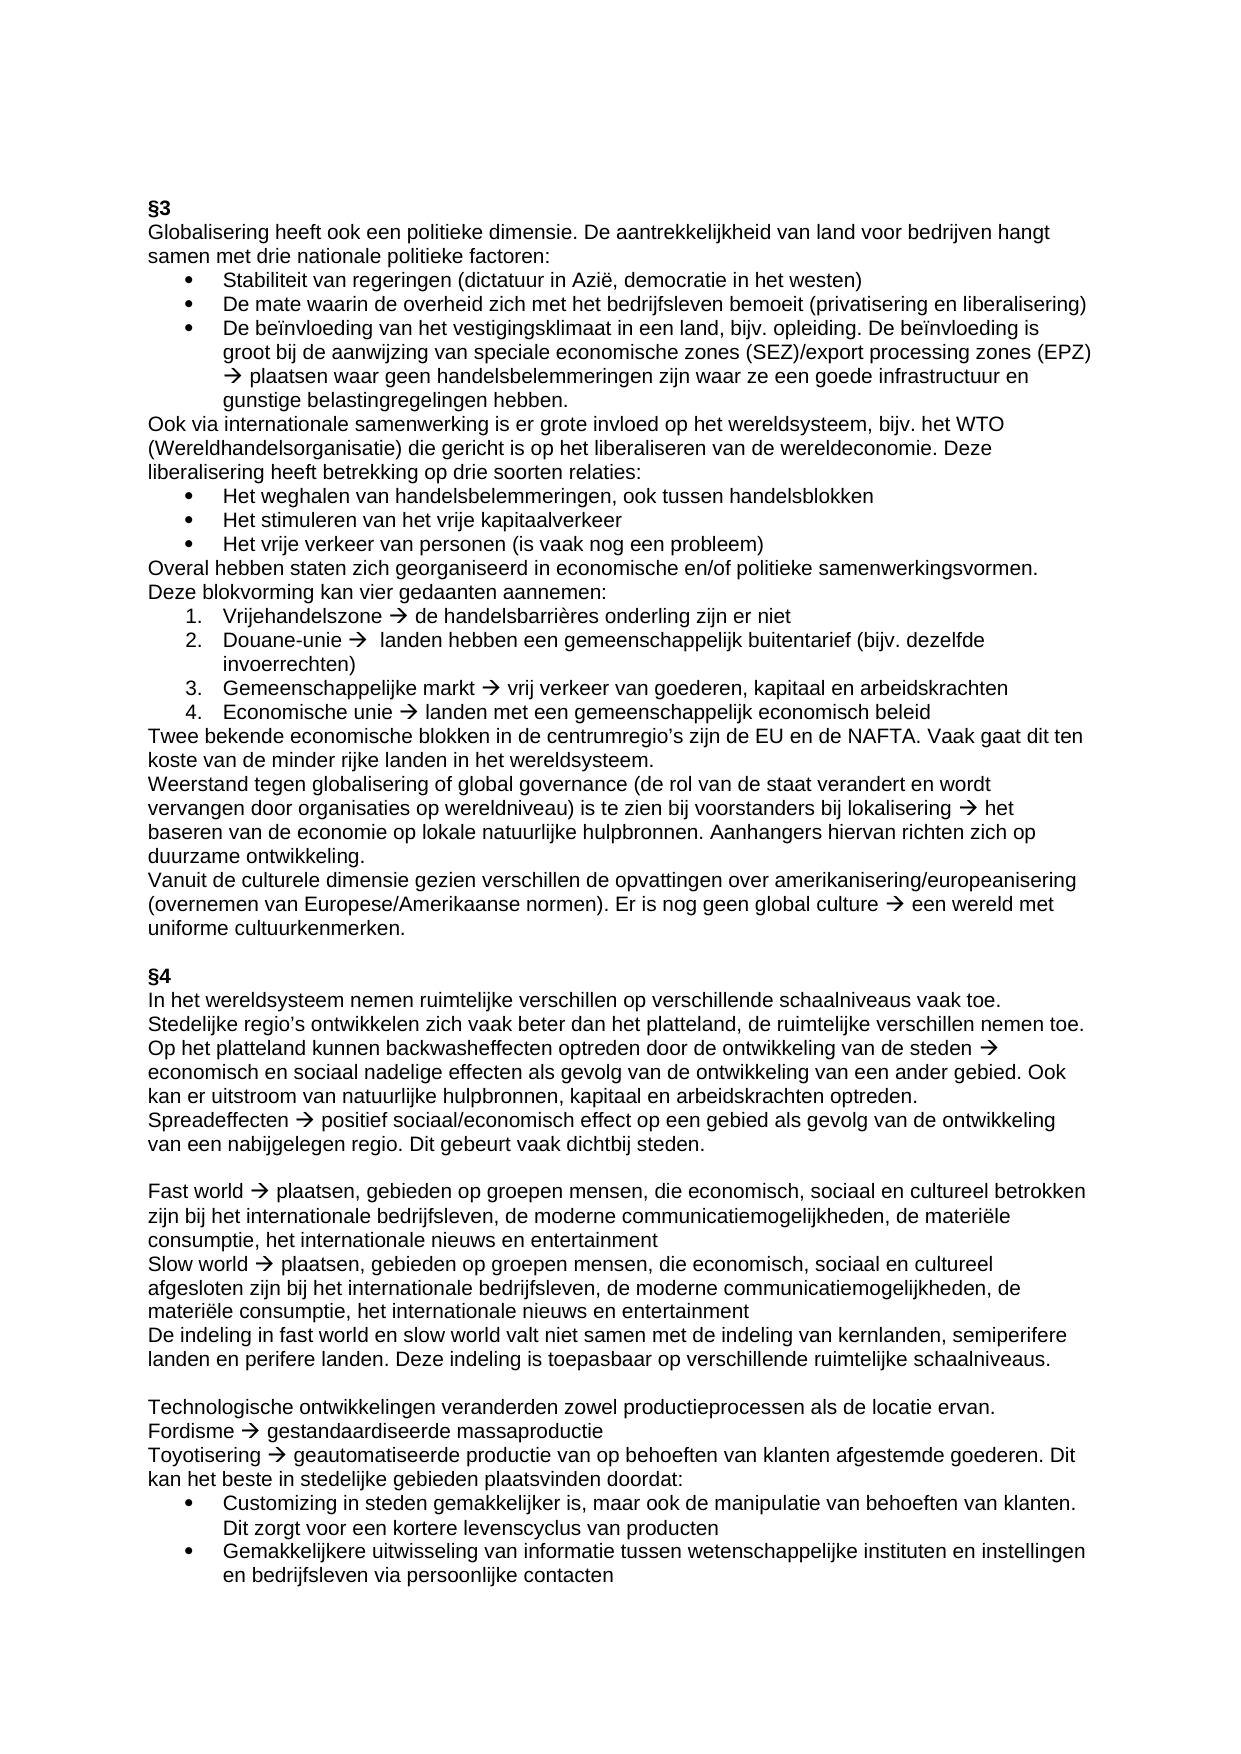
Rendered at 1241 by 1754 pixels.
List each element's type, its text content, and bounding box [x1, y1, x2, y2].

text §4 [148, 963, 1093, 987]
text Vanuit de culturele dimensie gezien verschillen de opvattingen over amerikanisering/europeanisering (overnemen van Europese/Amerikaanse normen). Er is nog geen global culture een wereld met uniforme cultuurkenmerken. [148, 868, 1093, 939]
list Het vrije verkeer van personen (is vaak nog een probleem) [185, 532, 1093, 556]
text §3 [148, 196, 1093, 219]
text Stedelijke regio’s ontwikkelen zich vaak beter dan het platteland, de ruimtelijke verschillen nemen toe. Op het platteland kunnen backwasheffecten optreden door de ontwikkeling van de steden economisch en sociaal nadelige effecten als gevolg van de ontwikkeling van een ander gebied. Ook kan er uitstroom van natuurlijke hulpbronnen, kapitaal en arbeidskrachten optreden. [148, 1011, 1093, 1107]
text Fordisme gestandaardiseerde massaproductie [148, 1419, 1093, 1443]
list Customizing in steden gemakkelijker is, maar ook de manipulatie van behoeften van klanten. Dit zorgt voor een kortere levenscyclus van producten [185, 1491, 1093, 1539]
list Het weghalen van handelsbelemmeringen, ook tussen handelsblokken [185, 483, 1093, 507]
text Toyotisering geautomatiseerde productie van op behoeften van klanten afgestemde goederen. Dit kan het beste in stedelijke gebieden plaatsvinden doordat: [148, 1443, 1093, 1491]
list De mate waarin de overheid zich met het bedrijfsleven bemoeit (privatisering en liberalisering) [185, 291, 1093, 316]
list Vrijehandelszone de handelsbarrières onderling zijn er niet [185, 603, 1093, 628]
list Het stimuleren van het vrije kapitaalverkeer [185, 507, 1093, 532]
text Ook via internationale samenwerking is er grote invloed op het wereldsysteem, bijv. het WTO (Wereldhandelsorganisatie) die gericht is op het liberaliseren van de wereldeconomie. Deze liberalisering heeft betrekking op drie soorten relaties: [148, 412, 1093, 483]
list Gemeenschappelijke markt vrij verkeer van goederen, kapitaal en arbeidskrachten [185, 676, 1093, 700]
list Economische unie landen met een gemeenschappelijk economisch beleid [185, 700, 1093, 724]
text In het wereldsysteem nemen ruimtelijke verschillen op verschillende schaalniveaus vaak toe. [148, 987, 1093, 1011]
text Twee bekende economische blokken in de centrumregio’s zijn de EU en de NAFTA. Vaak gaat dit ten koste van de minder rijke landen in het wereldsysteem. [148, 724, 1093, 772]
text Fast world plaatsen, gebieden op groepen mensen, die economisch, sociaal en cultureel betrokken zijn bij het internationale bedrijfsleven, de moderne communicatiemogelijkheden, de materiële consumptie, het internationale nieuws en entertainment [148, 1179, 1093, 1251]
text Globalisering heeft ook een politieke dimensie. De aantrekkelijkheid van land voor bedrijven hangt samen met drie nationale politieke factoren: [148, 219, 1093, 267]
list Douane-unie landen hebben een gemeenschappelijk buitentarief (bijv. dezelfde invoerrechten) [185, 628, 1093, 676]
list De beïnvloeding van het vestigingsklimaat in een land, bijv. opleiding. De beïnvloeding is groot bij de aanwijzing van speciale economische zones (SEZ)/export processing zones (EPZ) plaatsen waar geen handelsbelemmeringen zijn waar ze een goede infrastructuur en gunstige belastingregelingen hebben. [185, 316, 1093, 412]
text Overal hebben staten zich georganiseerd in economische en/of politieke samenwerkingsvormen. Deze blokvorming kan vier gedaanten aannemen: [148, 556, 1093, 603]
list Stabiliteit van regeringen (dictatuur in Azië, democratie in het westen) [185, 267, 1093, 291]
text Spreadeffecten positief sociaal/economisch effect op een gebied als gevolg van de ontwikkeling van een nabijgelegen regio. Dit gebeurt vaak dichtbij steden. [148, 1107, 1093, 1155]
text De indeling in fast world en slow world valt niet samen met de indeling van kernlanden, semiperifere landen en perifere landen. Deze indeling is toepasbaar op verschillende ruimtelijke schaalniveaus. [148, 1323, 1093, 1371]
text Slow world plaatsen, gebieden op groepen mensen, die economisch, sociaal en cultureel afgesloten zijn bij het internationale bedrijfsleven, de moderne communicatiemogelijkheden, de materiële consumptie, het internationale nieuws en entertainment [148, 1251, 1093, 1323]
list Gemakkelijkere uitwisseling van informatie tussen wetenschappelijke instituten en instellingen en bedrijfsleven via persoonlijke contacten [185, 1539, 1093, 1587]
text Weerstand tegen globalisering of global governance (de rol van de staat verandert en wordt vervangen door organisaties op wereldniveau) is te zien bij voorstanders bij lokalisering het baseren van de economie op lokale natuurlijke hulpbronnen. Aanhangers hiervan richten zich op duurzame ontwikkeling. [148, 772, 1093, 868]
text Technologische ontwikkelingen veranderden zowel productieprocessen als de locatie ervan. [148, 1395, 1093, 1419]
